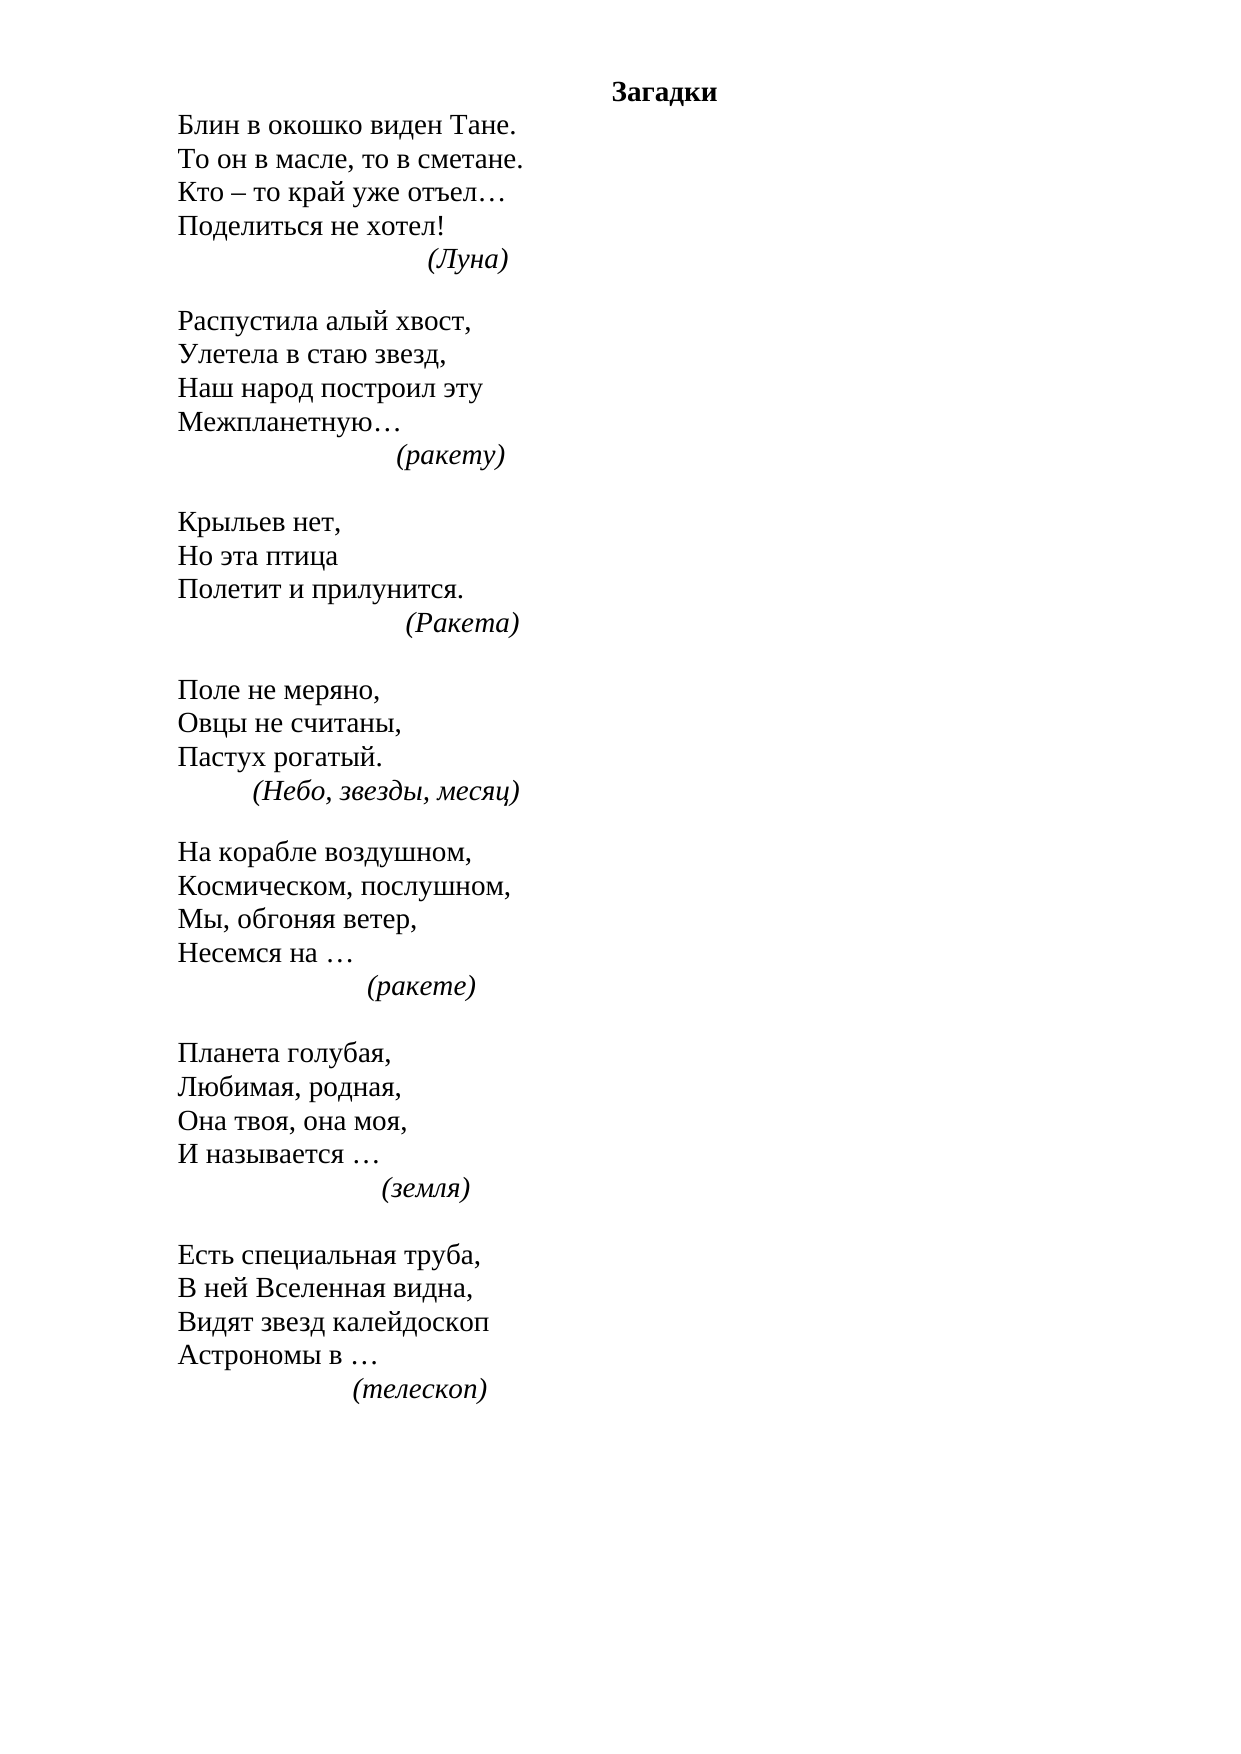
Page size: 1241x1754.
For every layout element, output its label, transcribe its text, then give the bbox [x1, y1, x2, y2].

text Поле не меряно, [177, 672, 1152, 706]
text (ракету) [177, 437, 1152, 471]
text Космическом, послушном, [177, 868, 1152, 901]
text Блин в окошко виден Тане. [177, 107, 1152, 141]
text Распустила алый хвост, [177, 303, 1152, 337]
text Пастух рогатый. [177, 739, 1152, 773]
text Несемся на … [177, 935, 1152, 968]
text Загадки [177, 74, 1152, 107]
text То он в масле, то в сметане. Кто – то край уже отъел… [177, 141, 1152, 208]
text Она твоя, она моя, [177, 1103, 1152, 1136]
text (ракете) [177, 968, 1152, 1002]
text Крыльев нет, [177, 471, 1152, 538]
text Поделиться не хотел! (Луна) [177, 208, 1152, 275]
text (Небо, звезды, месяц) [177, 773, 1152, 834]
text Любимая, родная, [177, 1069, 1152, 1103]
text Овцы не считаны, [177, 706, 1152, 739]
text (земля) [177, 1170, 1152, 1203]
text Но эта птица [177, 538, 1152, 571]
text В ней Вселенная видна, [177, 1270, 1152, 1304]
text Мы, обгоняя ветер, [177, 901, 1152, 935]
text Наш народ построил эту [177, 370, 1152, 404]
text Есть специальная труба, [177, 1237, 1152, 1270]
text Видят звезд калейдоскоп [177, 1304, 1152, 1337]
text Полетит и прилунится. (Ракета) [177, 571, 1152, 638]
text И называется … [177, 1136, 1152, 1170]
text На корабле воздушном, [177, 834, 1152, 868]
text Улетела в стаю звезд, [177, 337, 1152, 370]
text Межпланетную… [177, 404, 1152, 437]
text (телескоп) [177, 1371, 1152, 1404]
text Планета голубая, [177, 1036, 1152, 1069]
text Астрономы в … [177, 1337, 1152, 1371]
